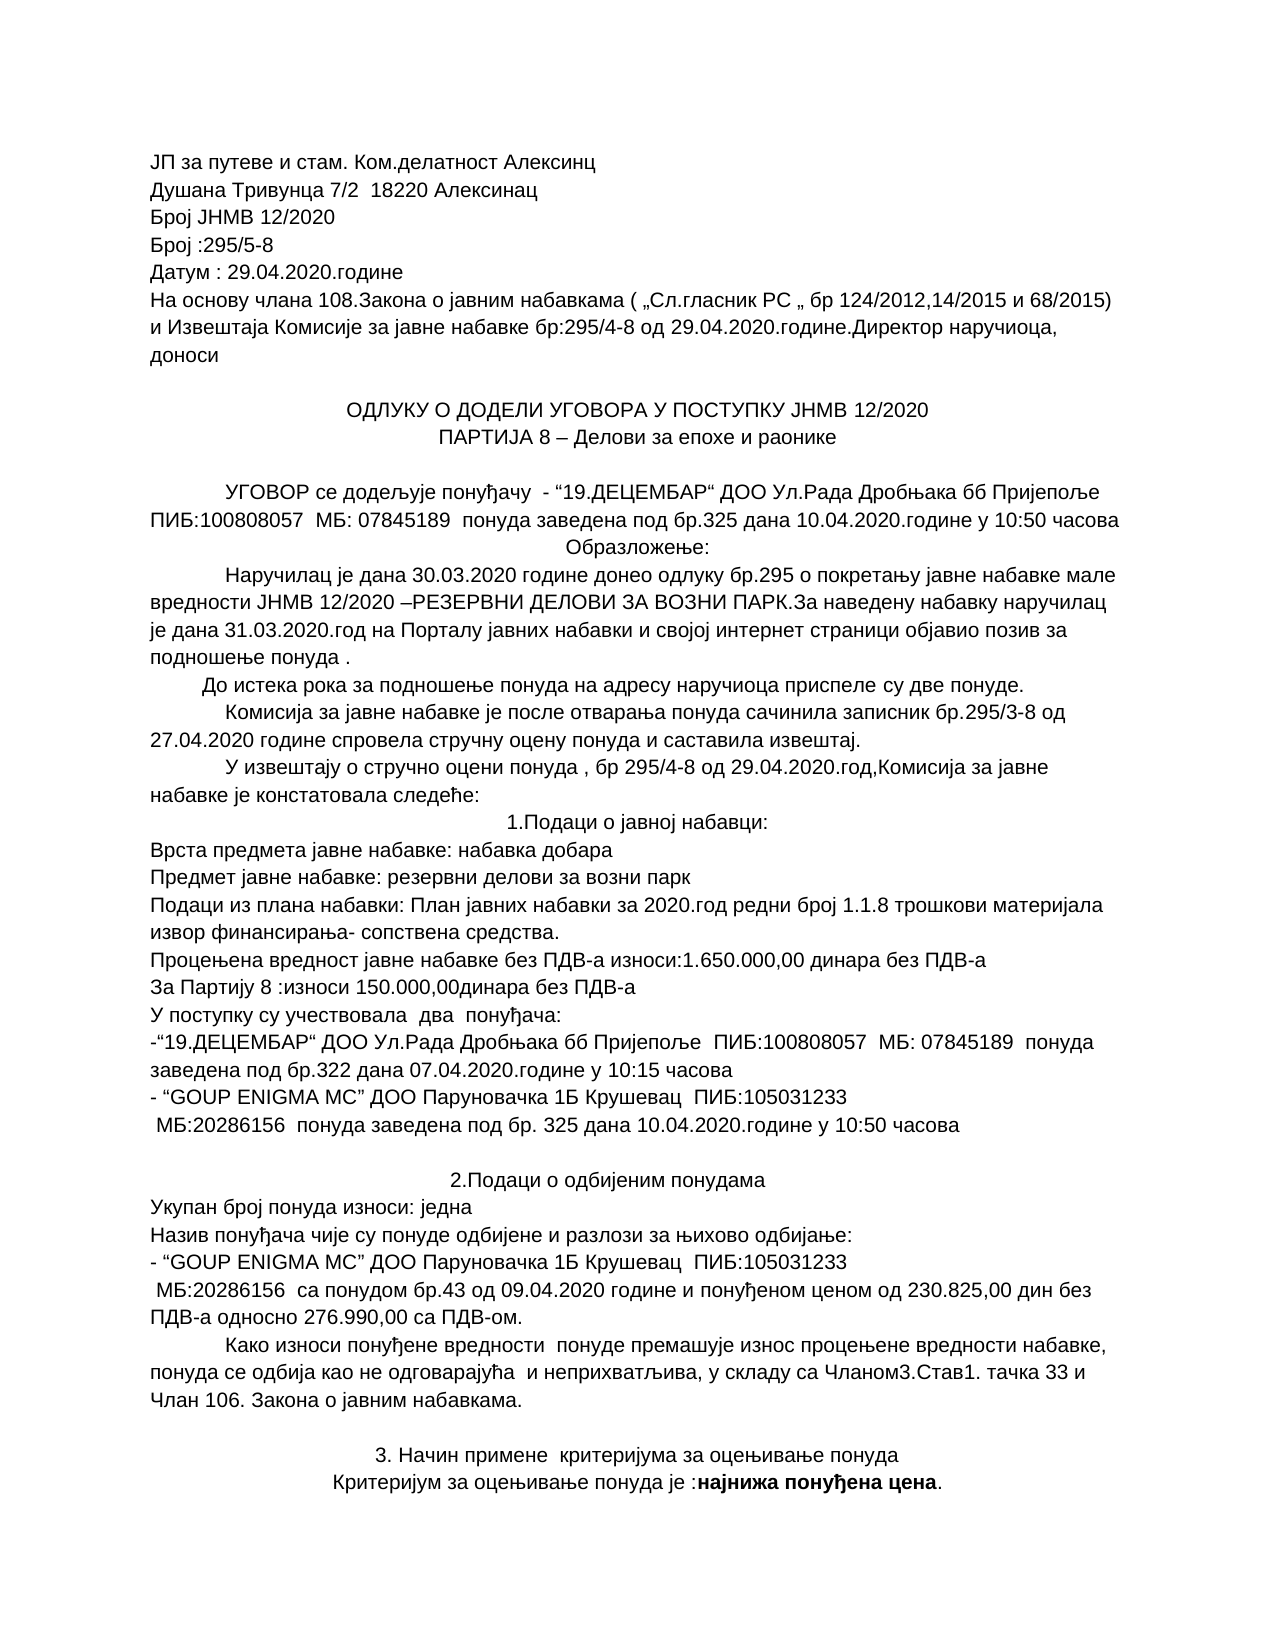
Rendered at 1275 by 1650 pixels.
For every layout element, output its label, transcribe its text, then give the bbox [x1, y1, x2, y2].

text Предмет јавне набавке: резервни делови за возни парк [150, 865, 1125, 889]
text 1.Подаци о јавној набавци: [150, 810, 1125, 834]
text МБ:20286156 понуда заведена под бр. 325 дана 10.04.2020.године у 10:50 часова [150, 1112, 1125, 1136]
text Број :295/5-8 [150, 232, 1125, 256]
text Назив понуђача чије су понуде одбијене и разлози за њихово одбијање: [150, 1222, 1125, 1246]
text Подаци из плана набавки: План јавних набавки за 2020.год редни број 1.1.8 трошкови материјала извор финансирања- сопствена средства. [150, 892, 1125, 944]
text Критеријум за оцењивање понуда је :најнижа понуђена цена. [150, 1470, 1125, 1494]
text На основу члана 108.Закона о јавним набавкама ( „Сл.гласник РС „ бр 124/2012,14/2015 и 68/2015) и Извештаја Комисије за јавне набавке бр:295/4-8 од 29.04.2020.године.Директор наручиоца, доноси [150, 287, 1125, 366]
text МБ:20286156 са понудом бр.43 од 09.04.2020 године и понуђеном ценом од 230.825,00 дин без ПДВ-а односно 276.990,00 са ПДВ-ом. [150, 1277, 1125, 1329]
text Како износи понуђене вредности понуде премашује износ процењене вредности набавке, понуда се одбија као не одговарајућа и неприхватљива, у складу са Чланом3.Став1. тачка 33 и Члан 106. Закона о јавним набавкама. [150, 1332, 1125, 1411]
text ЈП за путеве и стам. Ком.делатност Алексинц [150, 150, 1125, 174]
text Душана Тривунца 7/2 18220 Алексинац [150, 177, 1125, 201]
text 2.Подаци о одбијеним понудама [375, 1167, 1125, 1191]
text - “GOUP ENIGMA MC” ДОО Паруновачка 1Б Крушевац ПИБ:105031233 [150, 1250, 1125, 1274]
text -“19.ДЕЦЕМБАР“ ДОО Ул.Рада Дробњака бб Пријепоље ПИБ:100808057 МБ: 07845189 понуда заведена под бр.322 дана 07.04.2020.године у 10:15 часова [150, 1030, 1125, 1081]
text - “GOUP ENIGMA MC” ДОО Паруновачка 1Б Крушевац ПИБ:105031233 [150, 1085, 1125, 1109]
text Процењена вредност јавне набавке без ПДВ-а износи:1.650.000,00 динара без ПДВ-а [150, 947, 1125, 971]
text Датум : 29.04.2020.године [150, 260, 1125, 284]
text Образложење: [150, 535, 1125, 559]
text 3. Начин примене критеријума за оцењивање понуда [300, 1442, 1125, 1466]
text У поступку су учествовала два понуђача: [150, 1002, 1125, 1026]
text Број ЈНМВ 12/2020 [150, 205, 1125, 229]
text УГОВОР се додељује понуђачу - “19.ДЕЦЕМБАР“ ДОО Ул.Рада Дробњака бб Пријепоље ПИБ:100808057 МБ: 07845189 понуда заведена под бр.325 дана 10.04.2020.године у 10:50 часова [150, 480, 1125, 531]
text До истека рока за подношење понуда на адресу наручиоца приспеле су две понуде. [150, 672, 1125, 696]
text За Партију 8 :износи 150.000,00динара без ПДВ-а [150, 975, 1125, 999]
text Комисија за јавне набавке је после отварања понуда сачинила записник бр.295/3-8 од 27.04.2020 године спровела стручну оцену понуда и саставила извештај. [150, 700, 1125, 751]
text Укупан број понуда износи: једна [150, 1195, 1125, 1219]
text Врста предмета јавне набавке: набавка добара [150, 837, 1125, 861]
text ПАРТИЈА 8 – Делови за епохе и раонике [150, 425, 1125, 449]
text ОДЛУКУ О ДОДЕЛИ УГОВОРА У ПОСТУПКУ ЈНМВ 12/2020 [150, 397, 1125, 421]
text Наручилац је дана 30.03.2020 године донео одлуку бр.295 о покретању јавне набавке мале вредности ЈНМВ 12/2020 –РЕЗЕРВНИ ДЕЛОВИ ЗА ВОЗНИ ПАРК.За наведену набавку наручилац је дана 31.03.2020.год на Порталу јавних набавки и својој интернет страници објавио позив за подношење понуда . [150, 562, 1125, 669]
text У извештају о стручно оцени понуда , бр 295/4-8 од 29.04.2020.год,Комисија за јавне набавке је констатовала следеће: [150, 755, 1125, 806]
